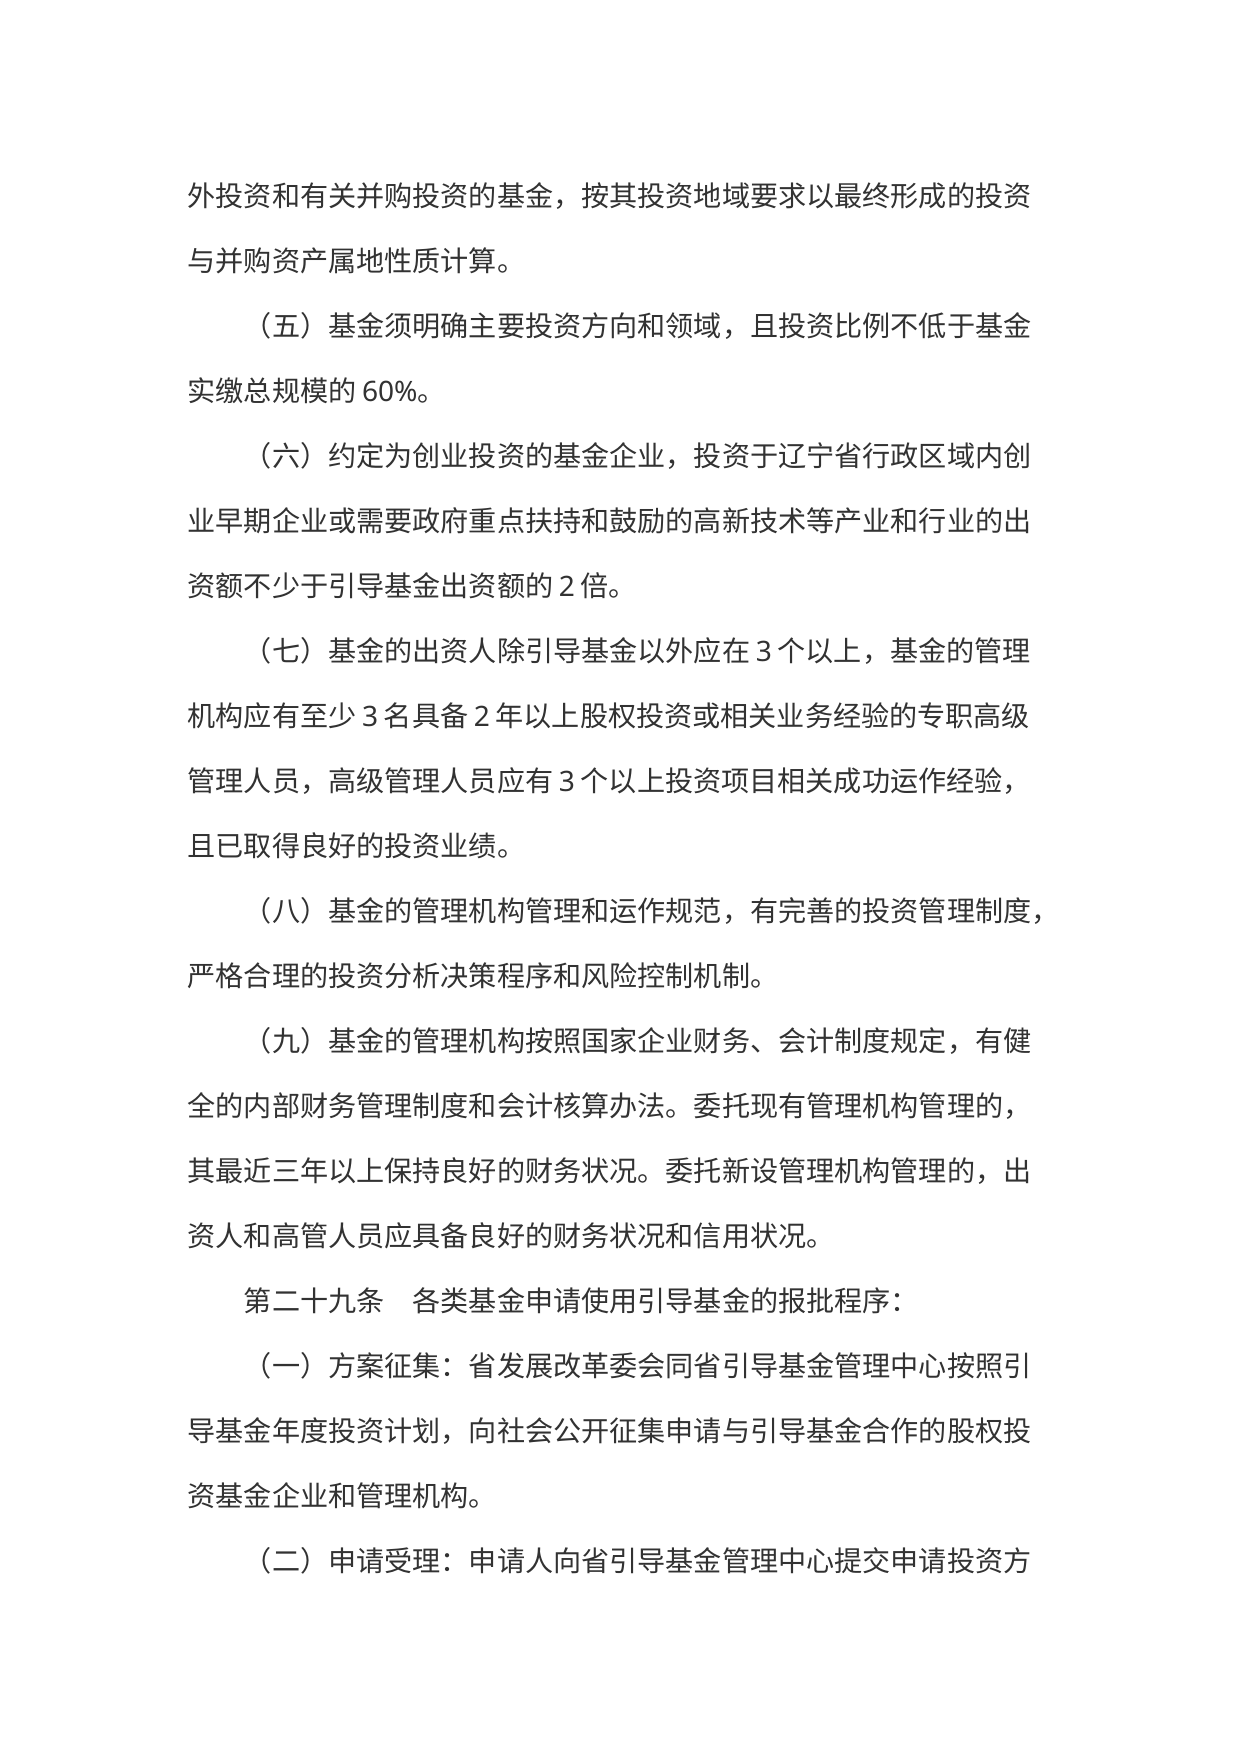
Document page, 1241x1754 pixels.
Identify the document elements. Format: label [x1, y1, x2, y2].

text [187, 162, 1053, 1592]
